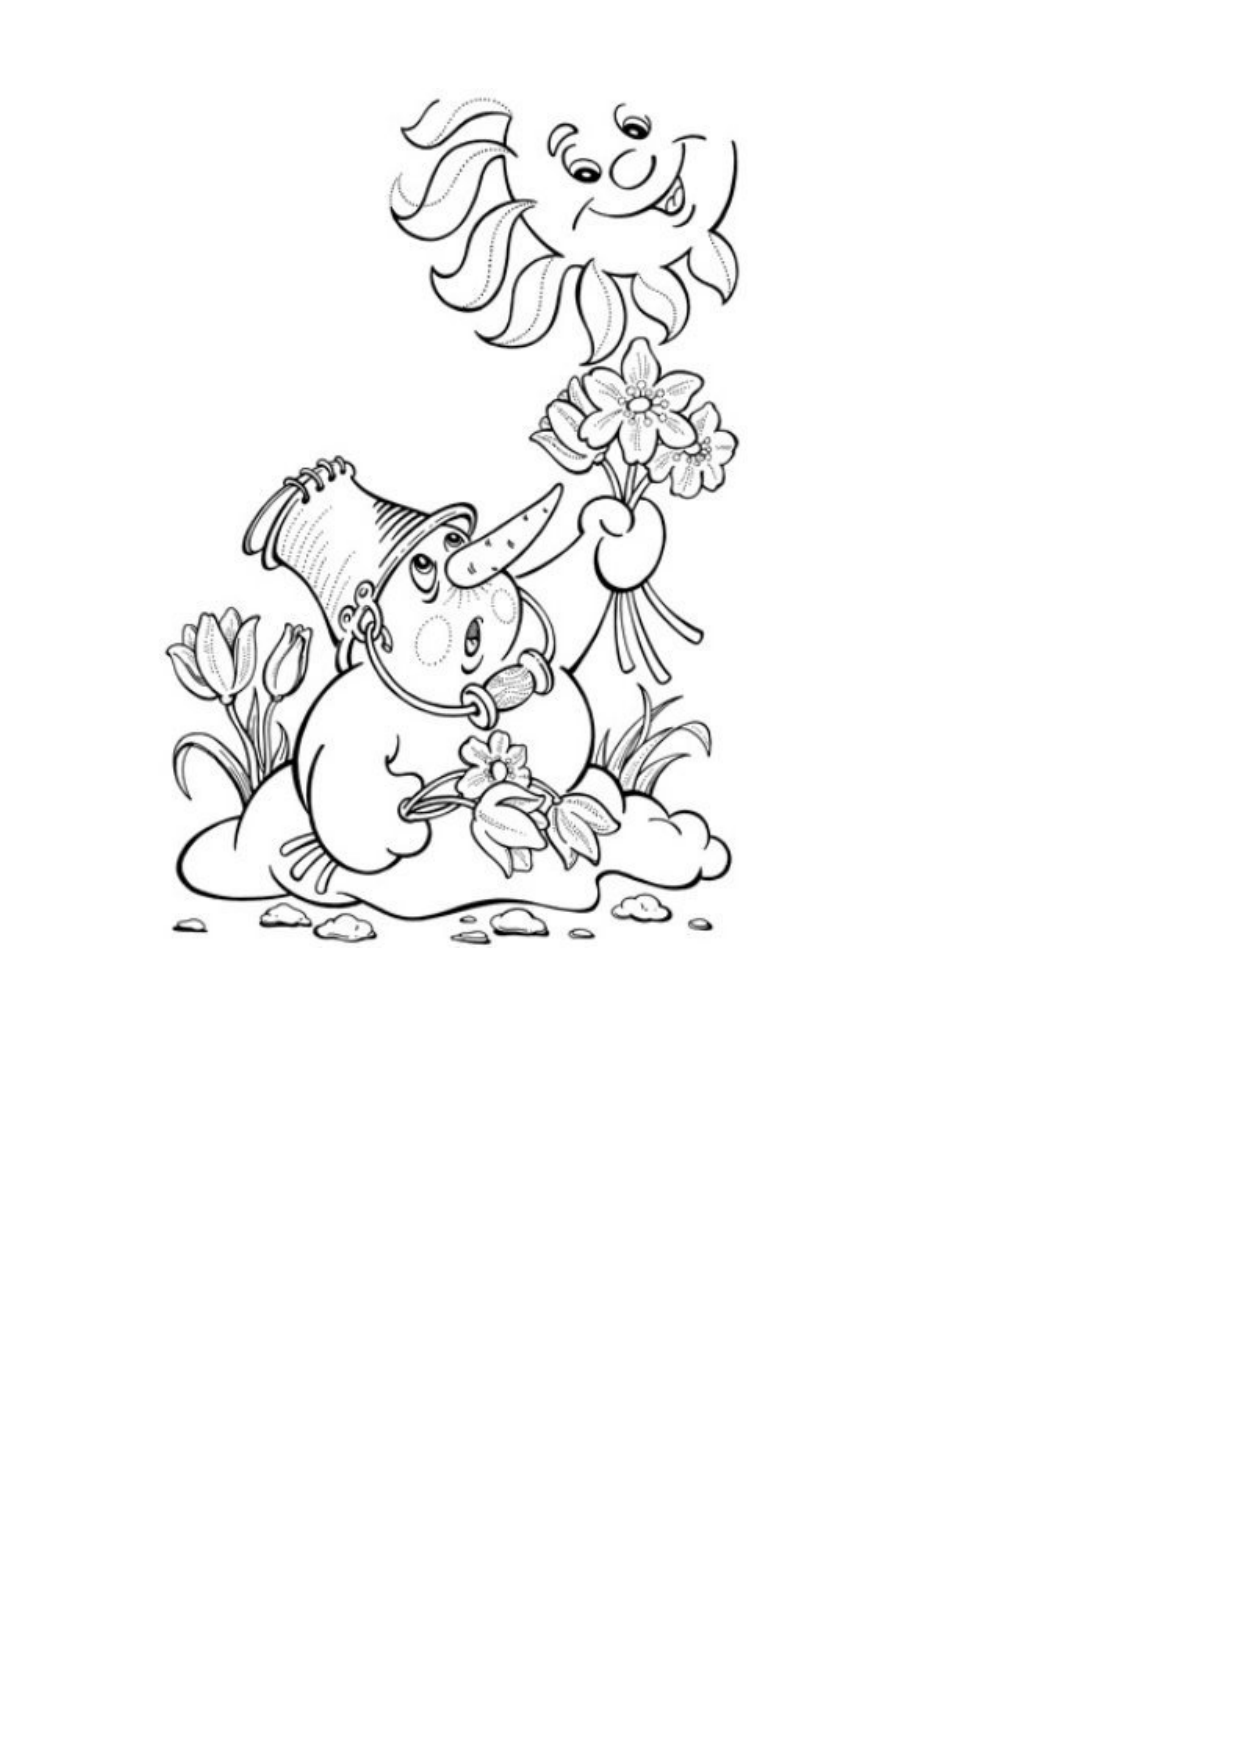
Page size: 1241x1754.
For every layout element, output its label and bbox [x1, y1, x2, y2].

picture [147, 88, 748, 948]
